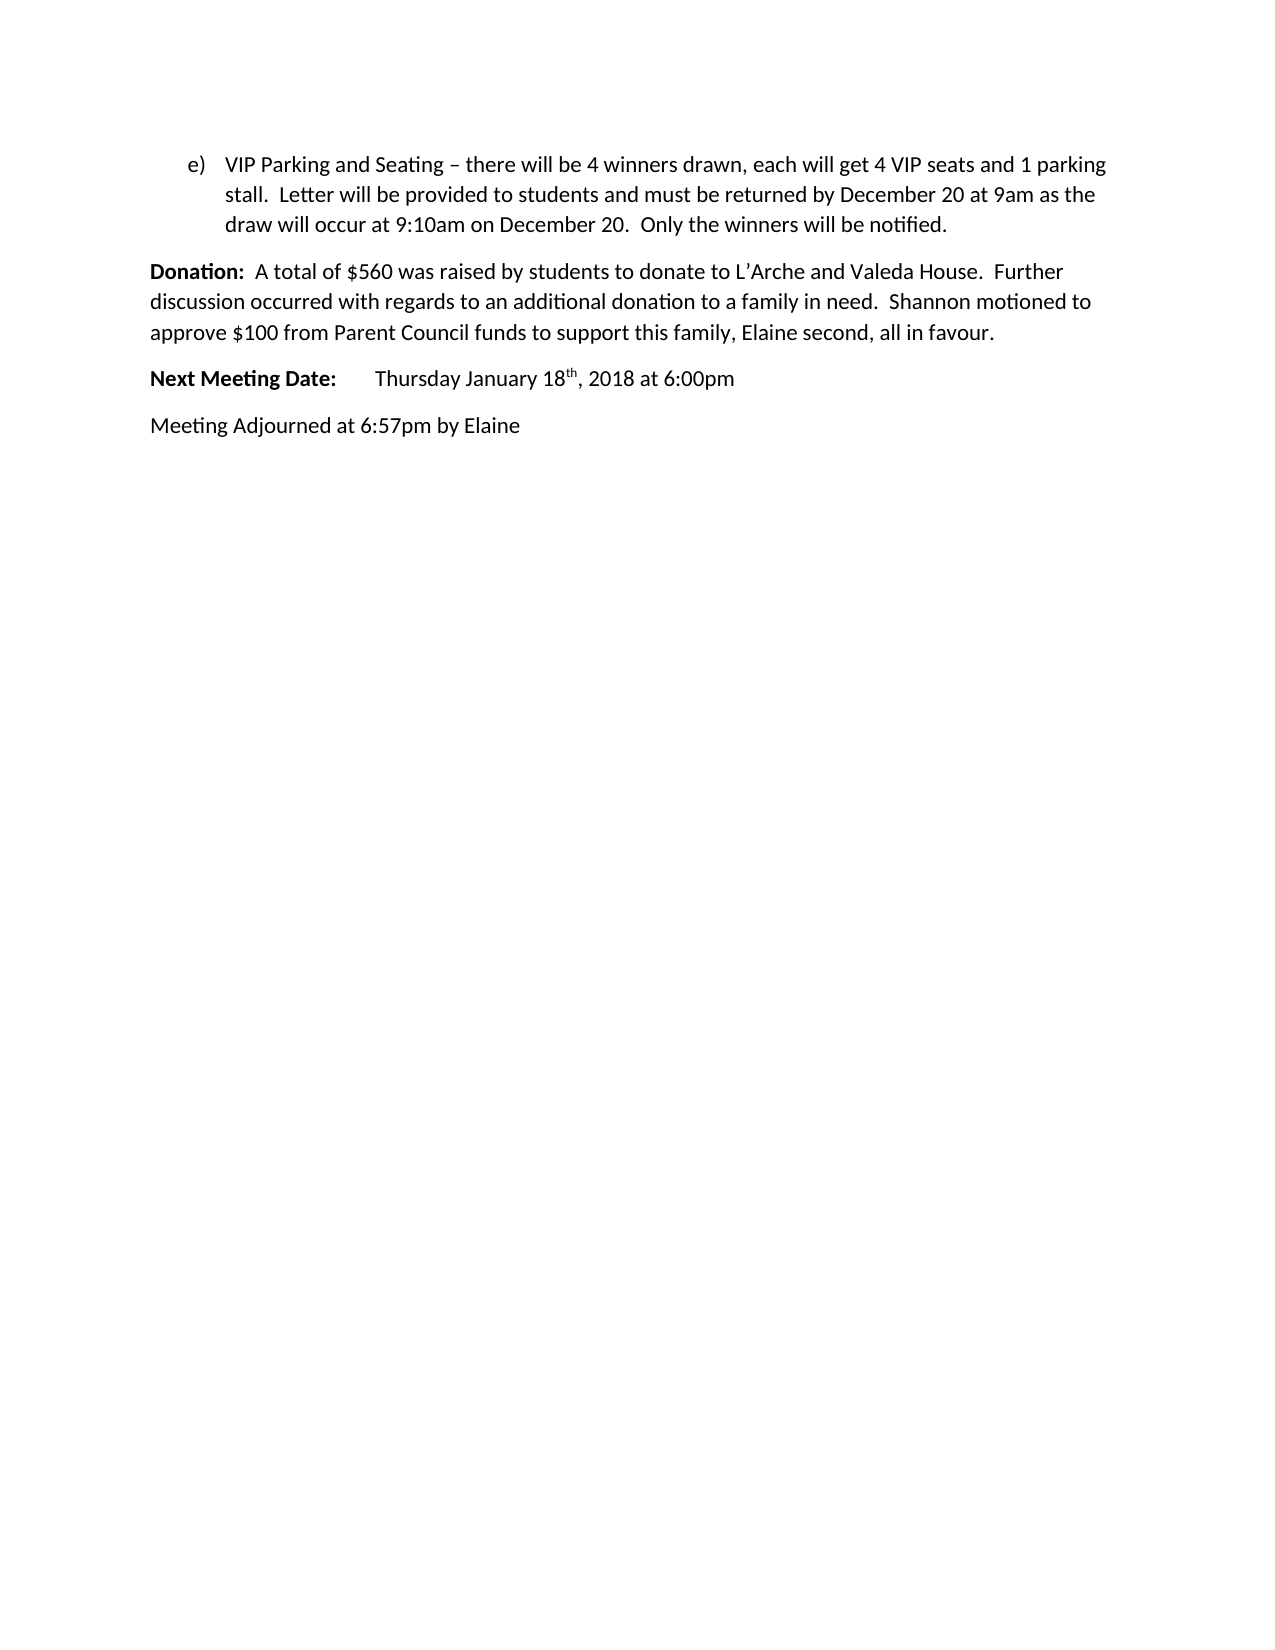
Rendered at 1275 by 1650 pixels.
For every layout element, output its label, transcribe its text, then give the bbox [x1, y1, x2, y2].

text Meeting Adjourned at 6:57pm by Elaine [150, 411, 1125, 439]
list VIP Parking and Seating – there will be 4 winners drawn, each will get 4 VIP seats and 1 parking stall. Letter will be provided to students and must be returned by December 20 at 9am as the draw will occur at 9:10am on December 20. Only the winners will be notified. [187, 150, 1125, 238]
text Donation: A total of $560 was raised by students to donate to L’Arche and Valeda House. Further discussion occurred with regards to an additional donation to a family in need. Shannon motioned to approve $100 from Parent Council funds to support this family, Elaine second, all in favour. [150, 257, 1125, 346]
text Next Meeting Date: Thursday January 18th, 2018 at 6:00pm [150, 364, 1125, 393]
